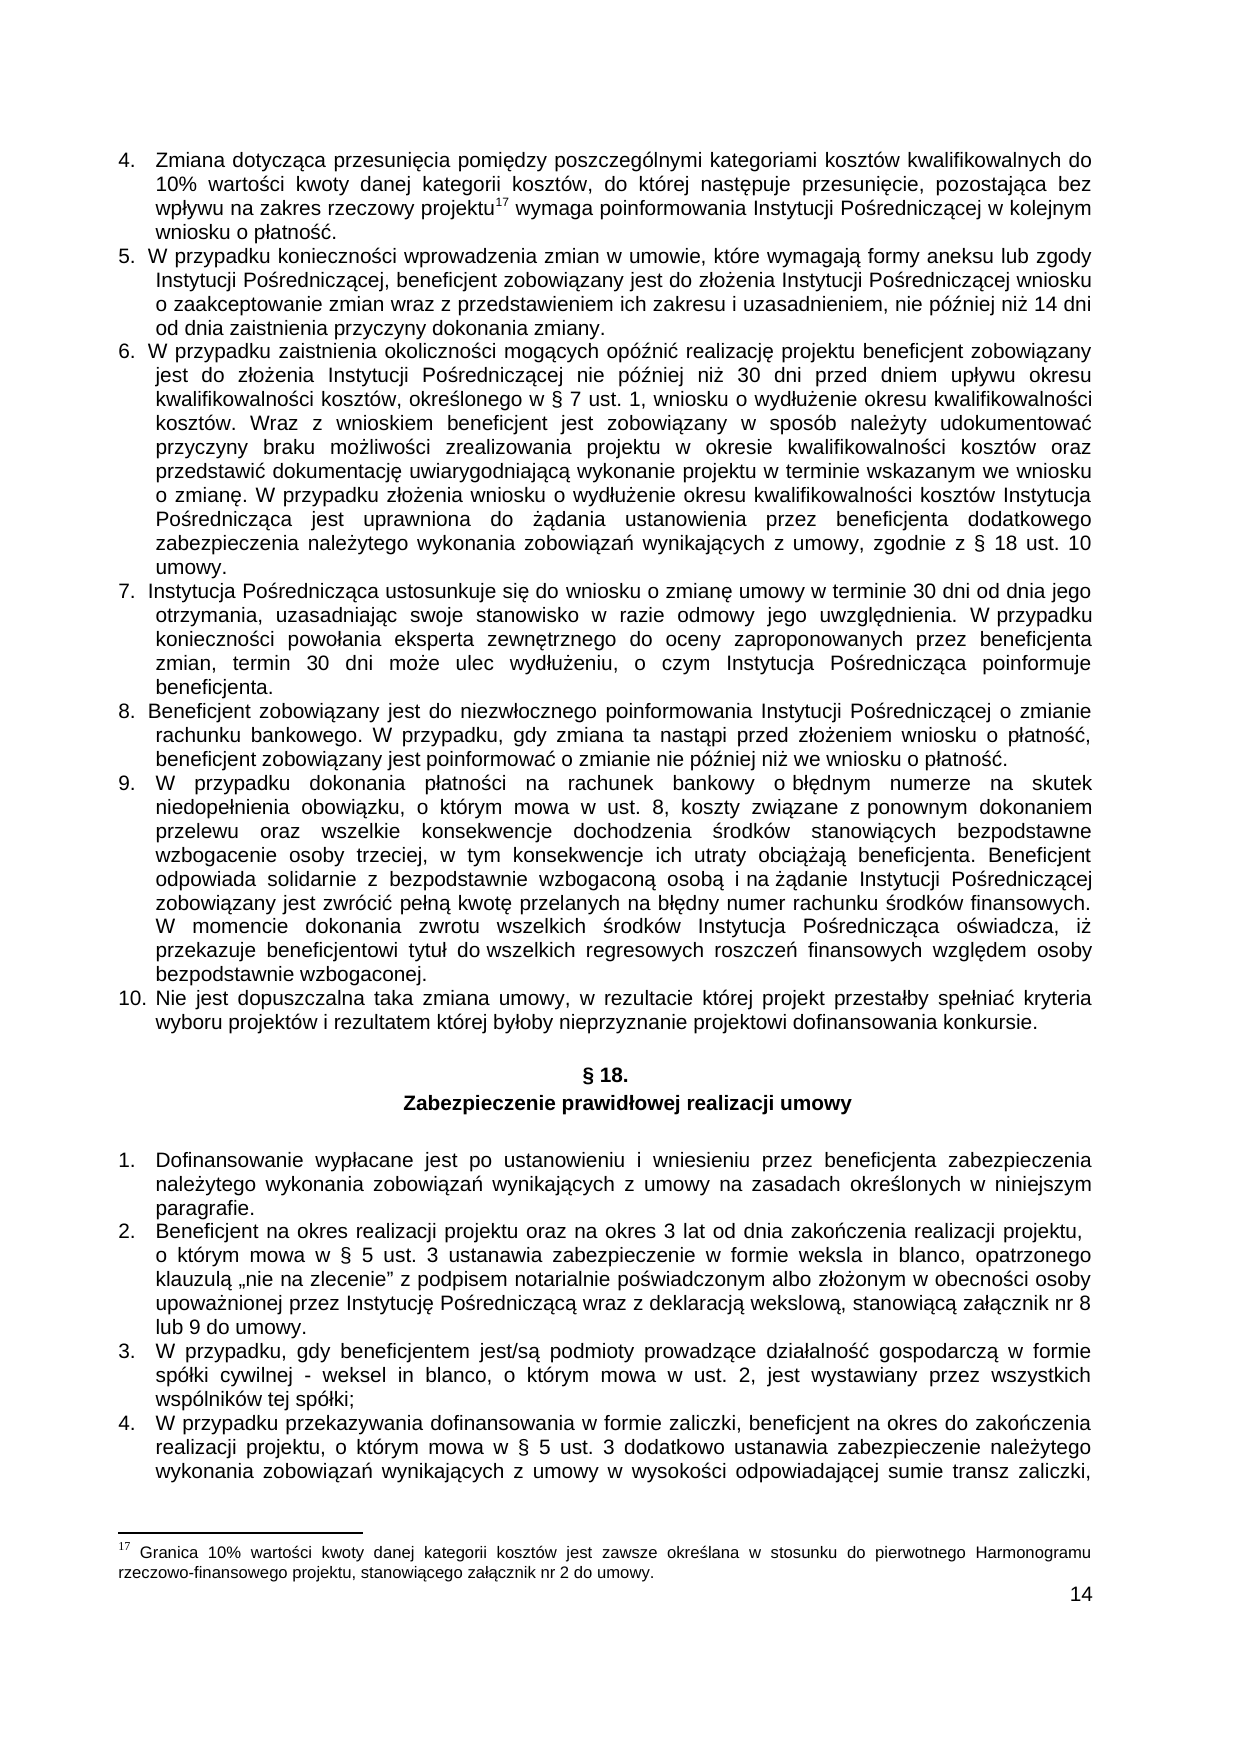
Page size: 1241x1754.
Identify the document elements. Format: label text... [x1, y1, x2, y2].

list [118, 1411, 1093, 1483]
list Nie jest dopuszczalna taka zmiana umowy, w rezultacie której projekt przestałby spełniać kryteria wyboru projektów i rezultatem której byłoby nieprzyznanie projektowi dofinansowania konkursie. [118, 986, 1093, 1034]
text § 18. Zabezpieczenie prawidłowej realizacji umowy [118, 1063, 1093, 1115]
list Instytucja Pośrednicząca ustosunkuje się do wniosku o zmianę umowy w terminie 30 dni od dnia jego otrzymania, uzasadniając swoje stanowisko w razie odmowy jego uwzględnienia. W przypadku konieczności powołania eksperta zewnętrznego do oceny zaproponowanych przez beneficjenta zmian, termin 30 dni może ulec wydłużeniu, o czym Instytucja Pośrednicząca poinformuje beneficjenta. [118, 579, 1093, 699]
list W przypadku zaistnienia okoliczności mogących opóźnić realizację projektu beneficjent zobowiązany jest do złożenia Instytucji Pośredniczącej nie później niż 30 dni przed dniem upływu okresu kwalifikowalności kosztów, określonego w § 7 ust. 1, wniosku o wydłużenie okresu kwalifikowalności kosztów. Wraz z wnioskiem beneficjent jest zobowiązany w sposób należyty udokumentować przyczyny braku możliwości zrealizowania projektu w okresie kwalifikowalności kosztów oraz przedstawić dokumentację uwiarygodniającą wykonanie projektu w terminie wskazanym we wniosku o zmianę. W przypadku złożenia wniosku o wydłużenie okresu kwalifikowalności kosztów Instytucja Pośrednicząca jest uprawniona do żądania ustanowienia przez beneficjenta dodatkowego zabezpieczenia należytego wykonania zobowiązań wynikających z umowy, zgodnie z § 18 ust. 10 umowy. [118, 339, 1093, 579]
list Zmiana dotycząca przesunięcia pomiędzy poszczególnymi kategoriami kosztów kwalifikowalnych do 10% wartości kwoty danej kategorii kosztów, do której następuje przesunięcie, pozostająca bez wpływu na zakres rzeczowy projektu wymaga poinformowania Instytucji Pośredniczącej w kolejnym wniosku o płatność. [118, 148, 1093, 243]
list W przypadku dokonania płatności na rachunek bankowy o błędnym numerze na skutek niedopełnienia obowiązku, o którym mowa w ust. 8, koszty związane z ponownym dokonaniem przelewu oraz wszelkie konsekwencje dochodzenia środków stanowiących bezpodstawne wzbogacenie osoby trzeciej, w tym konsekwencje ich utraty obciążają beneficjenta. Beneficjent odpowiada solidarnie z bezpodstawnie wzbogaconą osobą i na żądanie Instytucji Pośredniczącej zobowiązany jest zwrócić pełną kwotę przelanych na błędny numer rachunku środków finansowych. W momencie dokonania zwrotu wszelkich środków Instytucja Pośrednicząca oświadcza, iż przekazuje beneficjentowi tytuł do wszelkich regresowych roszczeń finansowych względem osoby bezpodstawnie wzbogaconej. [118, 771, 1093, 986]
list Dofinansowanie wypłacane jest po ustanowieniu i wniesieniu przez beneficjenta zabezpieczenia należytego wykonania zobowiązań wynikających z umowy na zasadach określonych w niniejszym paragrafie. [118, 1147, 1093, 1219]
list Beneficjent na okres realizacji projektu oraz na okres 3 lat od dnia zakończenia realizacji projektu, o którym mowa w § 5 ust. 3 ustanawia zabezpieczenie w formie weksla in blanco, opatrzonego klauzulą „nie na zlecenie” z podpisem notarialnie poświadczonym albo złożonym w obecności osoby upoważnionej przez Instytucję Pośredniczącą wraz z deklaracją wekslową, stanowiącą załącznik nr 8 lub 9 do umowy. [118, 1219, 1093, 1339]
list Beneficjent zobowiązany jest do niezwłocznego poinformowania Instytucji Pośredniczącej o zmianie rachunku bankowego. W przypadku, gdy zmiana ta nastąpi przed złożeniem wniosku o płatność, beneficjent zobowiązany jest poinformować o zmianie nie później niż we wniosku o płatność. [118, 699, 1093, 771]
list W przypadku konieczności wprowadzenia zmian w umowie, które wymagają formy aneksu lub zgody Instytucji Pośredniczącej, beneficjent zobowiązany jest do złożenia Instytucji Pośredniczącej wniosku o zaakceptowanie zmian wraz z przedstawieniem ich zakresu i uzasadnieniem, nie później niż 14 dni od dnia zaistnienia przyczyny dokonania zmiany. [118, 243, 1093, 339]
list W przypadku, gdy beneficjentem jest/są podmioty prowadzące działalność gospodarczą w formie spółki cywilnej - weksel in blanco, o którym mowa w ust. 2, jest wystawiany przez wszystkich wspólników tej spółki; [118, 1339, 1093, 1411]
